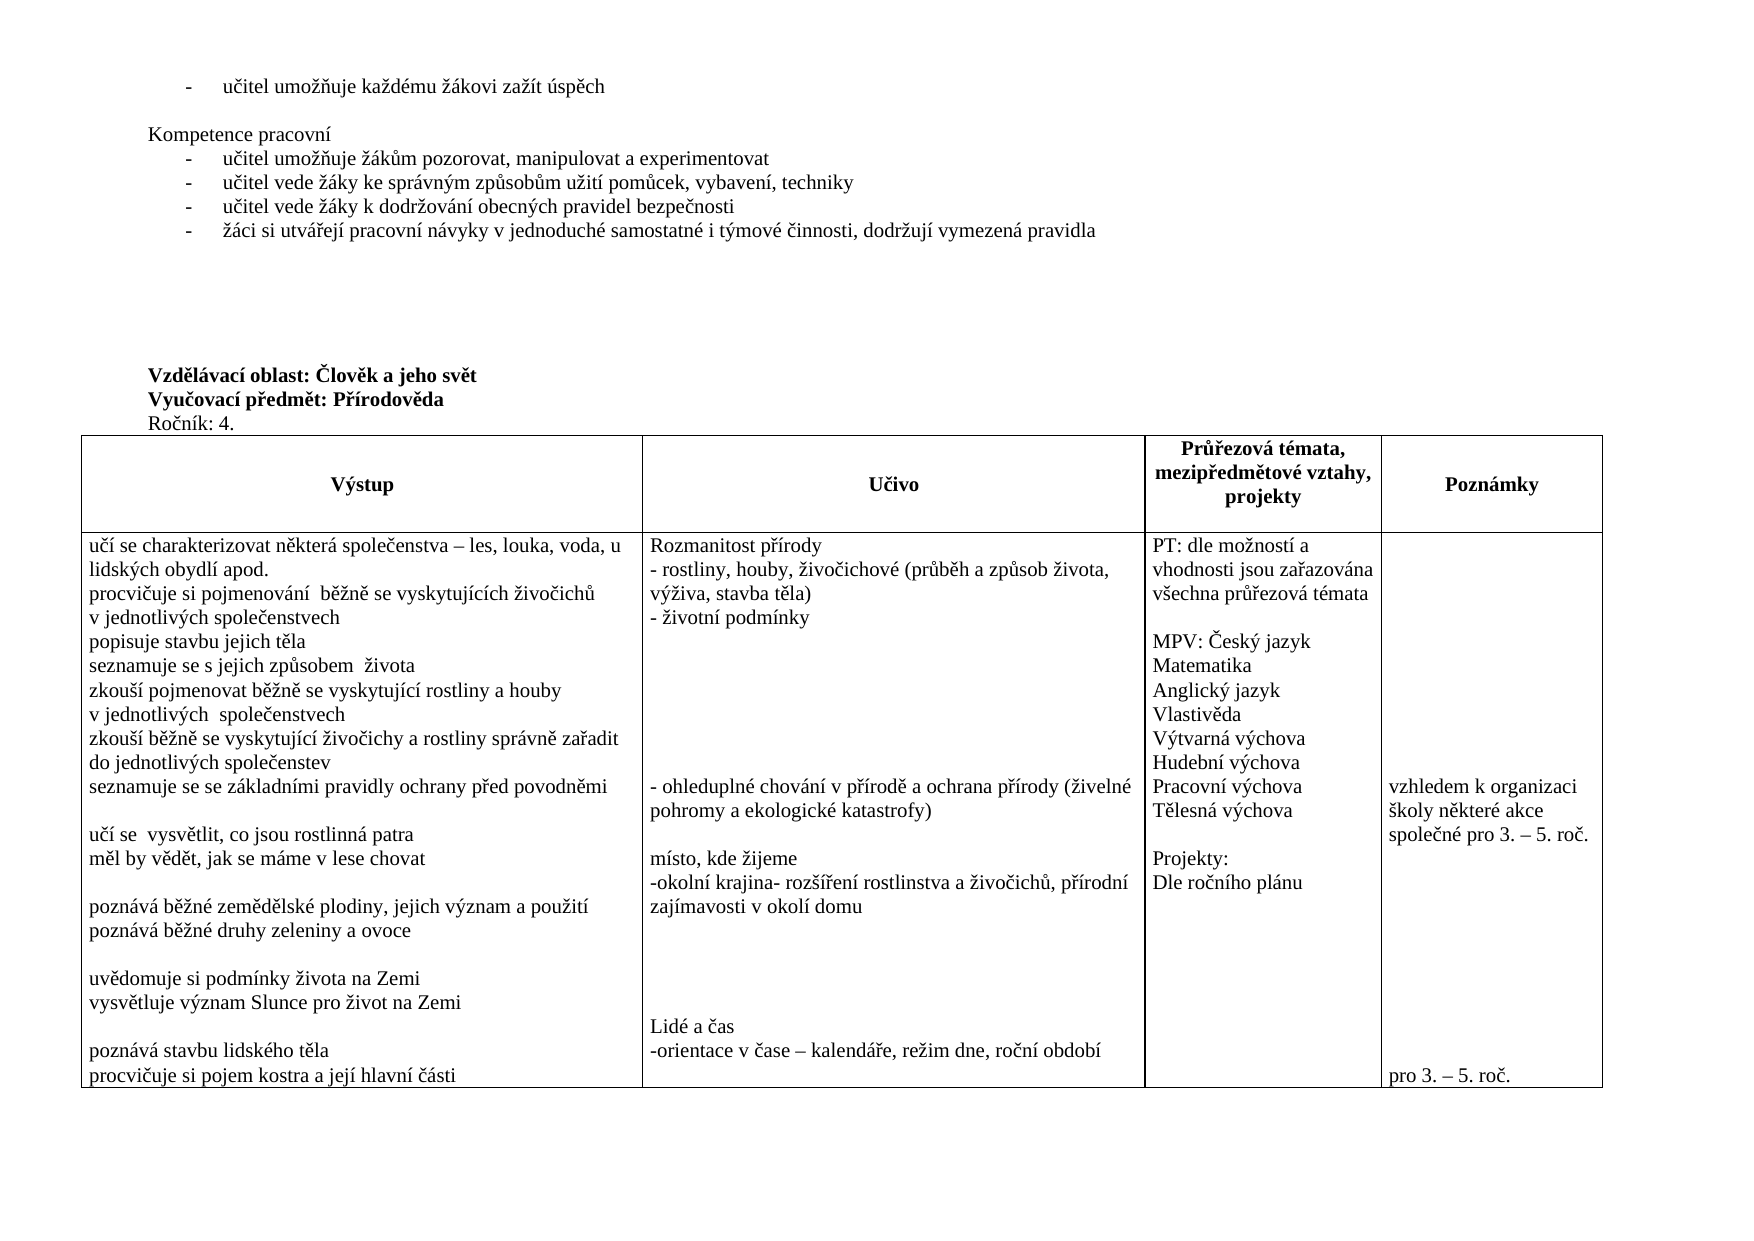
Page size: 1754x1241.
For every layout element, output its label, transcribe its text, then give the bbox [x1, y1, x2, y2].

list učitel umožňuje každému žákovi zažít úspěch [185, 74, 1606, 98]
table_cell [643, 533, 1144, 1087]
table_header Výstup [82, 436, 642, 532]
text Kompetence pracovní [148, 122, 1606, 146]
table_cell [1146, 533, 1381, 1087]
list učitel vede žáky ke správným způsobům užití pomůcek, vybavení, techniky [185, 170, 1606, 194]
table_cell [82, 533, 642, 1087]
subtitle Ročník: 4. [148, 411, 1606, 435]
subtitle Vyučovací předmět: Přírodověda [148, 387, 1606, 411]
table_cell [1382, 533, 1602, 1087]
list učitel umožňuje žákům pozorovat, manipulovat a experimentovat [185, 146, 1606, 170]
table_header Průřezová témata, mezipředmětové vztahy, projekty [1146, 436, 1381, 532]
list učitel vede žáky k dodržování obecných pravidel bezpečnosti [185, 194, 1606, 218]
subtitle Vzdělávací oblast: Člověk a jeho svět [148, 363, 1606, 387]
table_header Učivo [643, 436, 1144, 532]
list žáci si utvářejí pracovní návyky v jednoduché samostatné i týmové činnosti, dodržují vymezená pravidla [185, 218, 1606, 242]
table_header Poznámky [1382, 436, 1602, 532]
